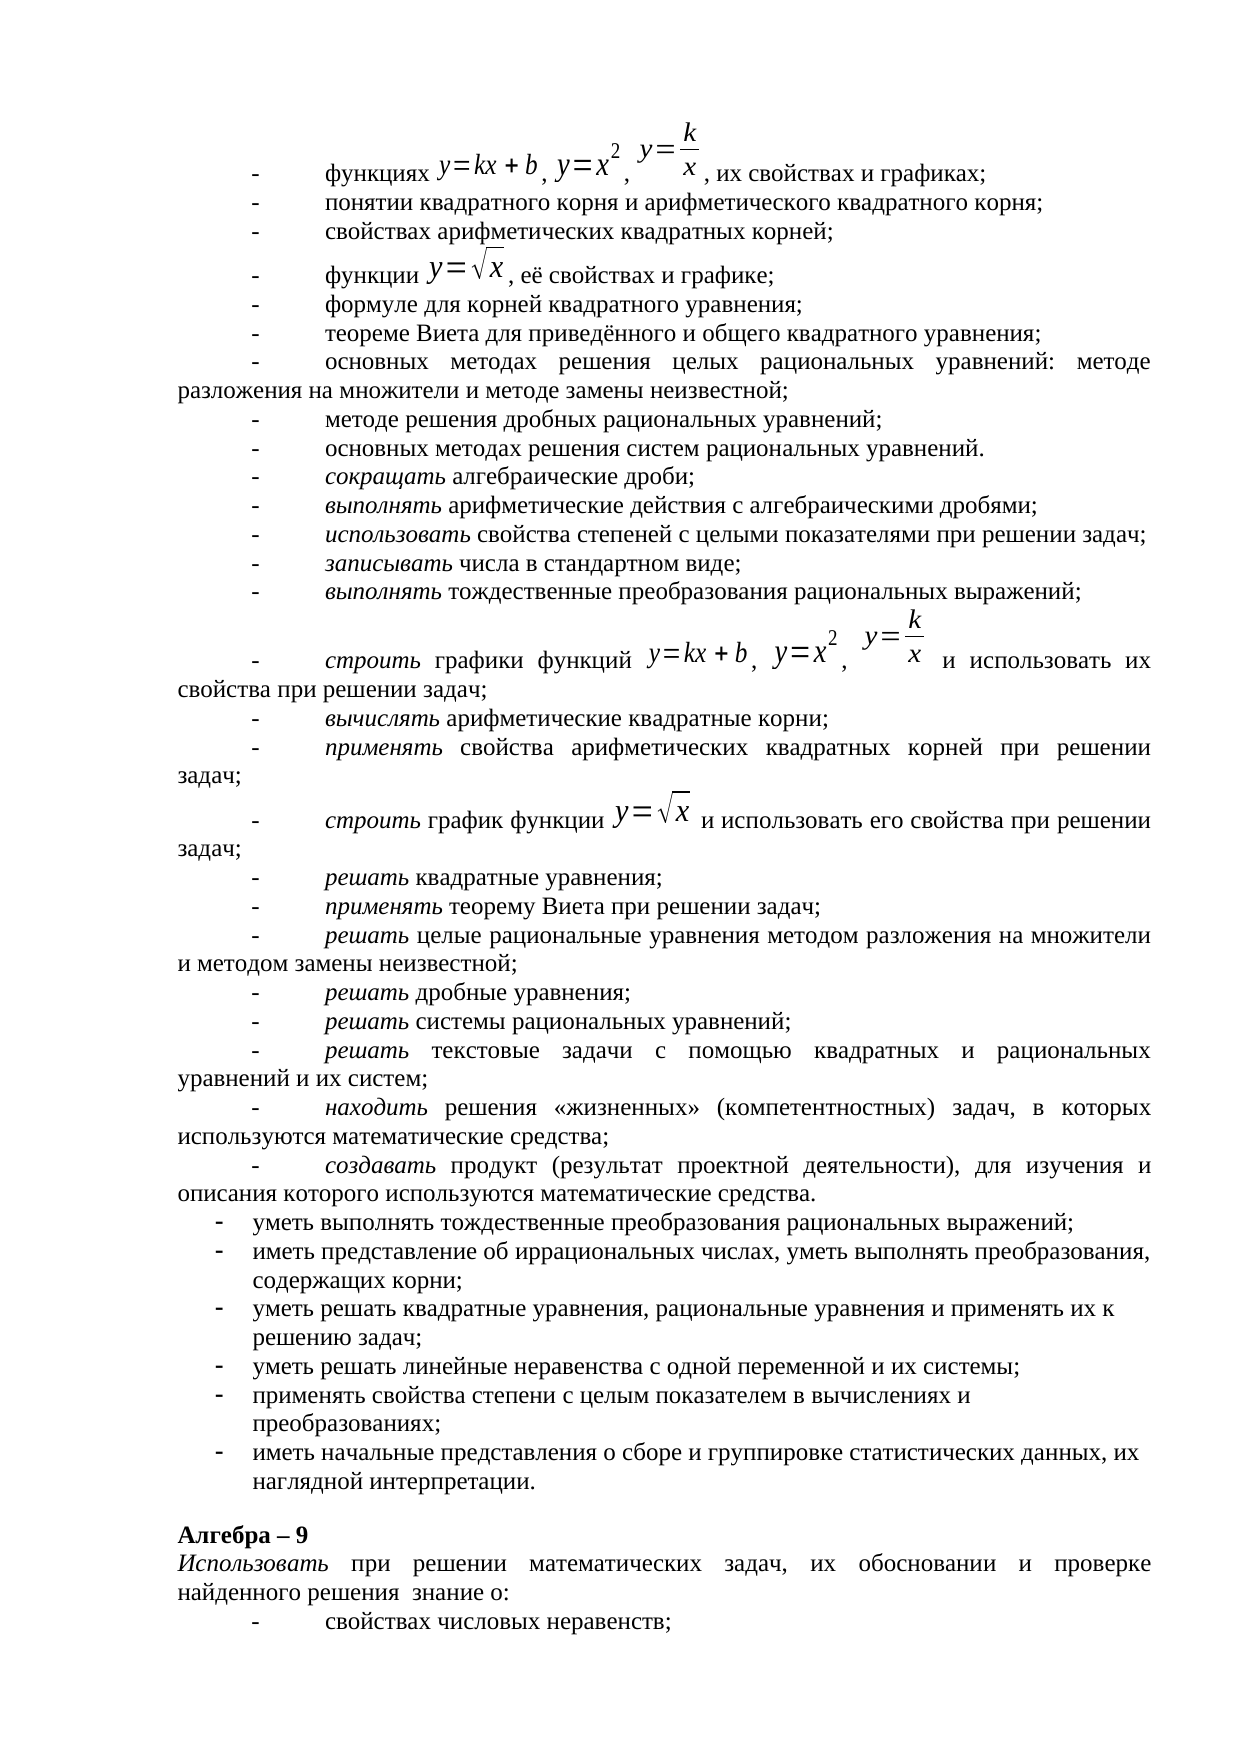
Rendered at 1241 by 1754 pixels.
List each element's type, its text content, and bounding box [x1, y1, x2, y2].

list методе решения дробных рациональных уравнений; [177, 404, 1152, 433]
list формуле для корней квадратного уравнения; [177, 289, 1152, 318]
list применять свойства арифметических квадратных корней при решении задач; [177, 732, 1152, 789]
list строить график функции и использовать его свойства при решении задач; [177, 789, 1152, 862]
list выполнять арифметические действия с алгебраическими дробями; [177, 490, 1152, 519]
list выполнять тождественные преобразования рациональных выражений; [177, 576, 1152, 605]
list иметь начальные представления о сборе и группировке статистических данных, их наглядной интерпретации. [215, 1437, 1152, 1495]
list решать системы рациональных уравнений; [177, 1006, 1152, 1035]
list понятии квадратного корня и арифметического квадратного корня; [177, 187, 1152, 216]
list создавать продукт (результат проектной деятельности), для изучения и описания которого используются математические средства. [177, 1150, 1152, 1207]
list находить решения «жизненных» (компетентностных) задач, в которых используются математические средства; [177, 1092, 1152, 1150]
list записывать числа в стандартном виде; [177, 548, 1152, 576]
list применять теорему Виета при решении задач; [177, 891, 1152, 920]
list использовать свойства степеней с целыми показателями при решении задач; [177, 519, 1152, 548]
list решать дробные уравнения; [177, 977, 1152, 1006]
list решать текстовые задачи с помощью квадратных и рациональных уравнений и их систем; [177, 1035, 1152, 1092]
text Использовать при решении математических задач, их обосновании и проверке найденного решения знание о: [177, 1548, 1152, 1606]
text Алгебра – 9 [177, 1520, 1152, 1548]
list основных методах решения целых рациональных уравнений: методе разложения на множители и методе замены неизвестной; [177, 346, 1152, 404]
list применять свойства степени с целым показателем в вычислениях и преобразованиях; [215, 1380, 1152, 1437]
list решать квадратные уравнения; [177, 862, 1152, 891]
list уметь решать линейные неравенства с одной переменной и их системы; [215, 1351, 1152, 1380]
list вычислять арифметические квадратные корни; [177, 703, 1152, 732]
list уметь выполнять тождественные преобразования рациональных выражений; [215, 1207, 1152, 1236]
list свойствах числовых неравенств; [177, 1606, 1152, 1635]
list функциях , , , их свойствах и графиках; [177, 118, 1152, 187]
list сокращать алгебраические дроби; [177, 461, 1152, 490]
list уметь решать квадратные уравнения, рациональные уравнения и применять их к решению задач; [215, 1293, 1152, 1351]
list функции , её свойствах и графике; [177, 245, 1152, 289]
list строить графики функций , , и использовать их свойства при решении задач; [177, 605, 1152, 703]
list теореме Виета для приведённого и общего квадратного уравнения; [177, 318, 1152, 346]
list иметь представление об иррациональных числах, уметь выполнять преобразования, содержащих корни; [215, 1236, 1152, 1293]
list решать целые рациональные уравнения методом разложения на множители и методом замены неизвестной; [177, 920, 1152, 977]
list свойствах арифметических квадратных корней; [177, 216, 1152, 245]
list основных методах решения систем рациональных уравнений. [177, 433, 1152, 461]
